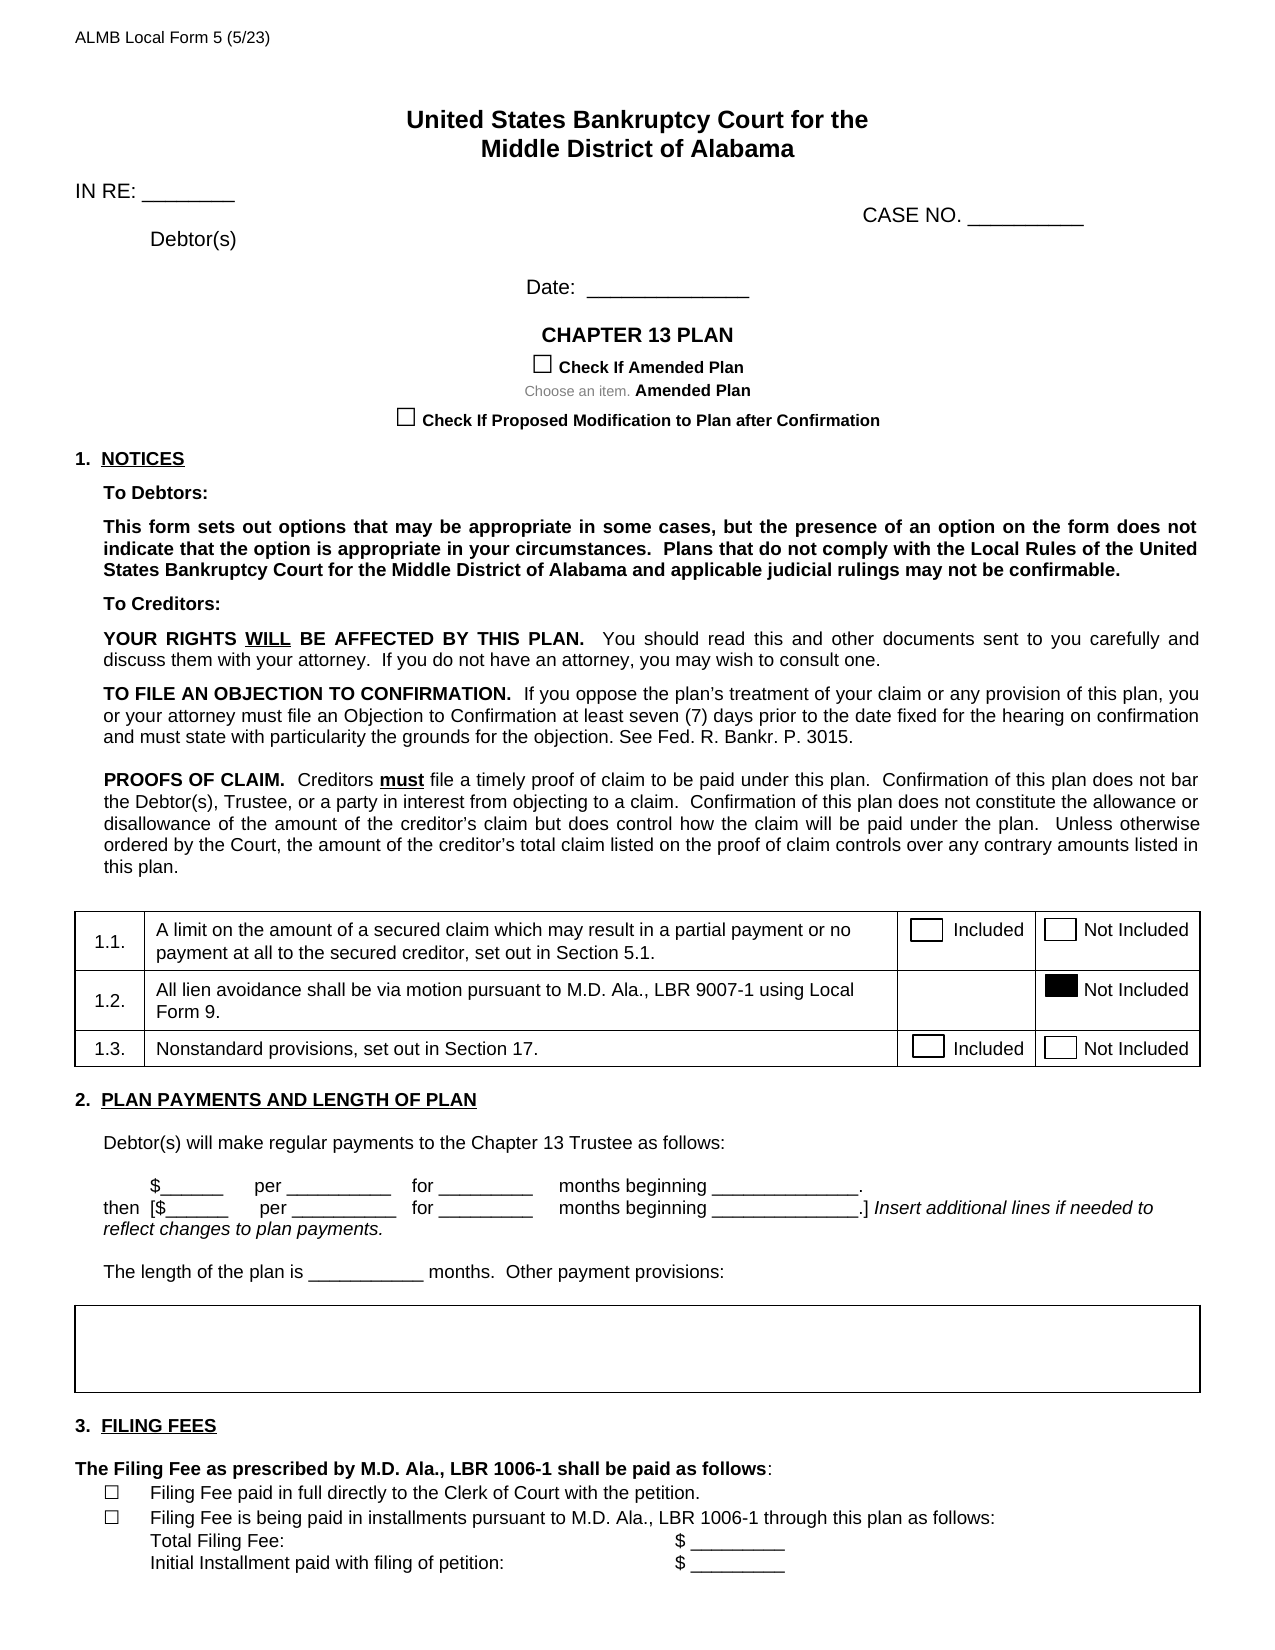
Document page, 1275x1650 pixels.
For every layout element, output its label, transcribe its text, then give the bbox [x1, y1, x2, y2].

text The length of the plan is ___________ months. Other payment provisions: [103, 1261, 1200, 1283]
text Debtor(s) [75, 227, 1200, 251]
table_cell Not Included [1036, 1031, 1199, 1066]
text $______ per __________ for _________ months beginning ______________. [103, 1175, 1200, 1197]
text IN RE: ________ CASE NO. __________ [75, 179, 1200, 227]
table_cell Not Included [1036, 971, 1199, 1030]
text Filing Fee paid in full directly to the Clerk of Court with the petition. [75, 1479, 1200, 1504]
table_header Included [898, 912, 1035, 970]
text Total Filing Fee: $ _________ [150, 1530, 1200, 1552]
text Filing Fee is being paid in installments pursuant to M.D. Ala., LBR 1006-1 through this plan as follows: [75, 1504, 1200, 1530]
table_cell Included [898, 1031, 1035, 1066]
text CHAPTER 13 PLAN [75, 323, 1200, 347]
text 3. FILING FEES [75, 1414, 1200, 1436]
text Debtor(s) will make regular payments to the Chapter 13 Trustee as follows: [103, 1132, 1200, 1153]
text 2. PLAN PAYMENTS AND LENGTH OF PLAN [75, 1089, 1200, 1110]
table_cell All lien avoidance shall be via motion pursuant to M.D. Ala., LBR 9007-1 using Local Form 9. [145, 971, 897, 1030]
text Initial Installment paid with filing of petition: $ _________ [150, 1552, 1200, 1573]
text then [$______ per __________ for _________ months beginning ______________.] Insert additional lines if needed to reflect changes to plan payments. [103, 1197, 1200, 1240]
table_header A limit on the amount of a secured claim which may result in a partial payment or no payment at all to the secured creditor, set out in Section 5.1. [145, 912, 897, 970]
text To Debtors: [103, 482, 1200, 503]
table_header [76, 1306, 1199, 1392]
text PROOFS OF CLAIM. Creditors must file a timely proof of claim to be paid under this plan. Confirmation of this plan does not bar the Debtor(s), Trustee, or a party in interest from objecting to a claim. Confirmation of this plan does not constitute the allowance or disallowance of the amount of the creditor’s claim but does control how the claim will be paid under the plan. Unless otherwise ordered by the Court, the amount of the creditor’s total claim listed on the proof of claim controls over any contrary amounts listed in this plan. [103, 769, 1200, 877]
text YOUR RIGHTS WILL BE AFFECTED BY THIS PLAN. You should read this and other documents sent to you carefully and discuss them with your attorney. If you do not have an attorney, you may wish to consult one. [103, 627, 1200, 670]
text TO FILE AN OBJECTION TO CONFIRMATION. If you oppose the plan’s treatment of your claim or any provision of this plan, you or your attorney must file an Objection to Confirmation at least seven (7) days prior to the date fixed for the hearing on confirmation and must state with particularity the grounds for the objection. See Fed. R. Bankr. P. 3015. [103, 683, 1200, 748]
text Check If Amended Plan [75, 347, 1200, 381]
text 1. Notices [75, 447, 1153, 469]
text Amended Plan [75, 381, 1200, 400]
text Check If Proposed Modification to Plan after Confirmation [75, 400, 1200, 434]
table_cell Nonstandard provisions, set out in Section 17. [145, 1031, 897, 1066]
text To Creditors: [103, 593, 1200, 615]
text Date: ______________ [75, 275, 1200, 299]
table_cell [898, 971, 1035, 1030]
table_cell 1.3. [76, 1031, 144, 1066]
text The Filing Fee as prescribed by M.D. Ala., LBR 1006-1 shall be paid as follows: [75, 1457, 1200, 1479]
table_header Not Included [1036, 912, 1199, 970]
text This form sets out options that may be appropriate in some cases, but the presence of an option on the form does not indicate that the option is appropriate in your circumstances. Plans that do not comply with the Local Rules of the United States Bankruptcy Court for the Middle District of Alabama and applicable judicial rulings may not be confirmable. [103, 516, 1200, 581]
table_cell 1.2. [76, 971, 144, 1030]
table_header 1.1. [76, 912, 144, 970]
